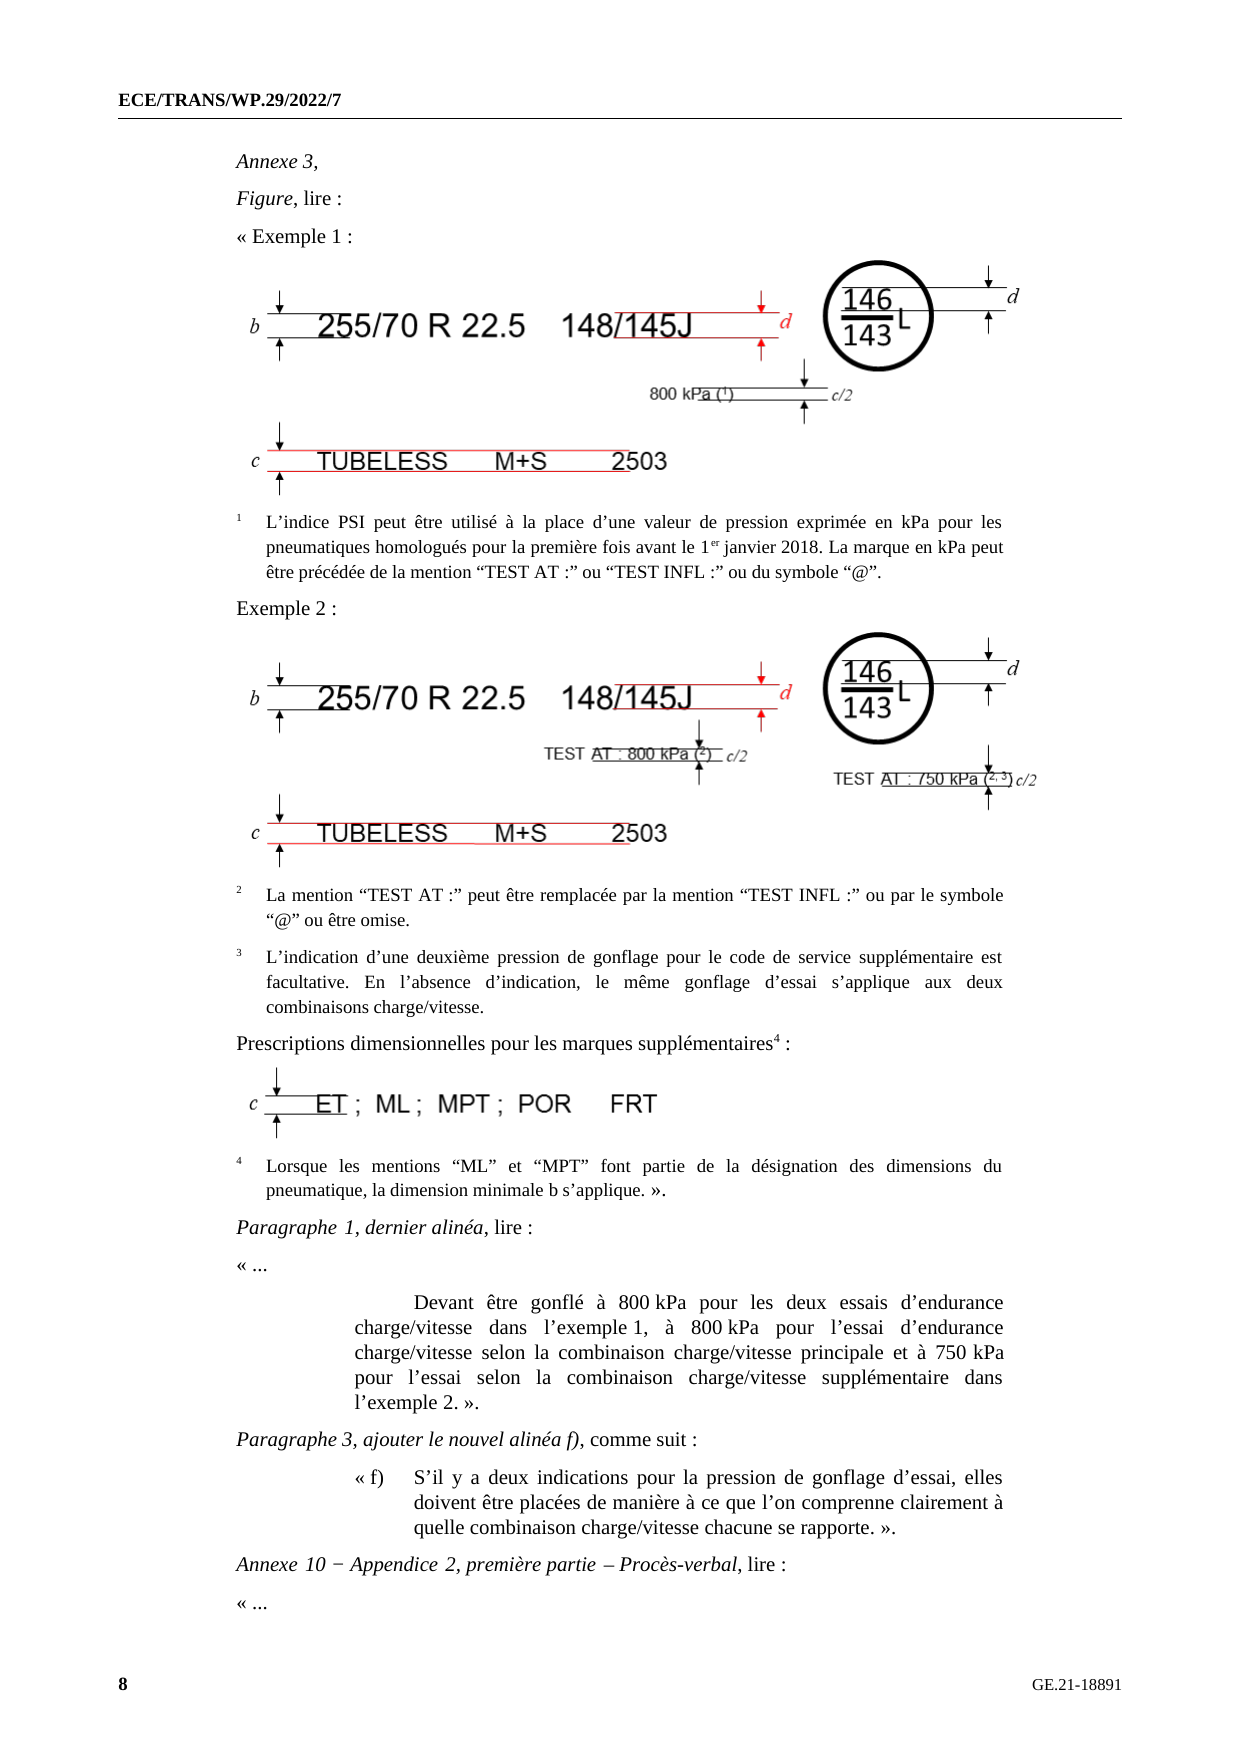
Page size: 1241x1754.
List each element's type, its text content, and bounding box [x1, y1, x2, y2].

picture [236, 260, 1031, 496]
text « ... [236, 1589, 1004, 1614]
text « ... [236, 1251, 1004, 1276]
text Devant être gonflé à 800 kPa pour les deux essais d’endurance charge/vitesse dans l’exemple 1, à 800 kPa pour l’essai d’endurance charge/vitesse selon la combinaison charge/vitesse principale et à 750 kPa pour l’essai selon la combinaison charge/vitesse supplémentaire dans l’exemple 2. ». [354, 1289, 1004, 1414]
text 4 Lorsque les mentions “ML” et “MPT” font partie de la désignation des dimensions du pneumatique, la dimension minimale b s’applique. ». [236, 1151, 1004, 1201]
text Prescriptions dimensionnelles pour les marques supplémentaires4 : [236, 1030, 1004, 1055]
text Exemple 2 : [236, 595, 1004, 620]
text Paragraphe 3, ajouter le nouvel alinéa f), comme suit : [236, 1426, 1004, 1451]
text 3 L’indication d’une deuxième pression de gonflage pour le code de service supplémentaire est facultative. En l’absence d’indication, le même gonflage d’essai s’applique aux deux combinaisons charge/vitesse. [236, 943, 1004, 1018]
text Figure, lire : [236, 185, 1004, 210]
text Paragraphe 1, dernier alinéa, lire : [236, 1214, 1004, 1239]
picture [236, 1067, 677, 1139]
picture [236, 632, 1047, 868]
text « Exemple 1 : [236, 223, 1004, 248]
text Annexe 10 − Appendice 2, première partie – Procès-verbal, lire : [236, 1551, 1004, 1576]
text « f) S’il y a deux indications pour la pression de gonflage d’essai, elles doivent être placées de manière à ce que l’on comprenne clairement à quelle combinaison charge/vitesse chacune se rapporte. ». [354, 1464, 1004, 1539]
text 2 La mention “TEST AT :” peut être remplacée par la mention “TEST INFL :” ou par le symbole “@” ou être omise. [236, 880, 1004, 930]
text Annexe 3, [236, 148, 1004, 173]
text 1 L’indice PSI peut être utilisé à la place d’une valeur de pression exprimée en kPa pour les pneumatiques homologués pour la première fois avant le 1er janvier 2018. La marque en kPa peut être précédée de la mention “TEST AT :” ou “TEST INFL :” ou du symbole “@”. [236, 508, 1004, 583]
